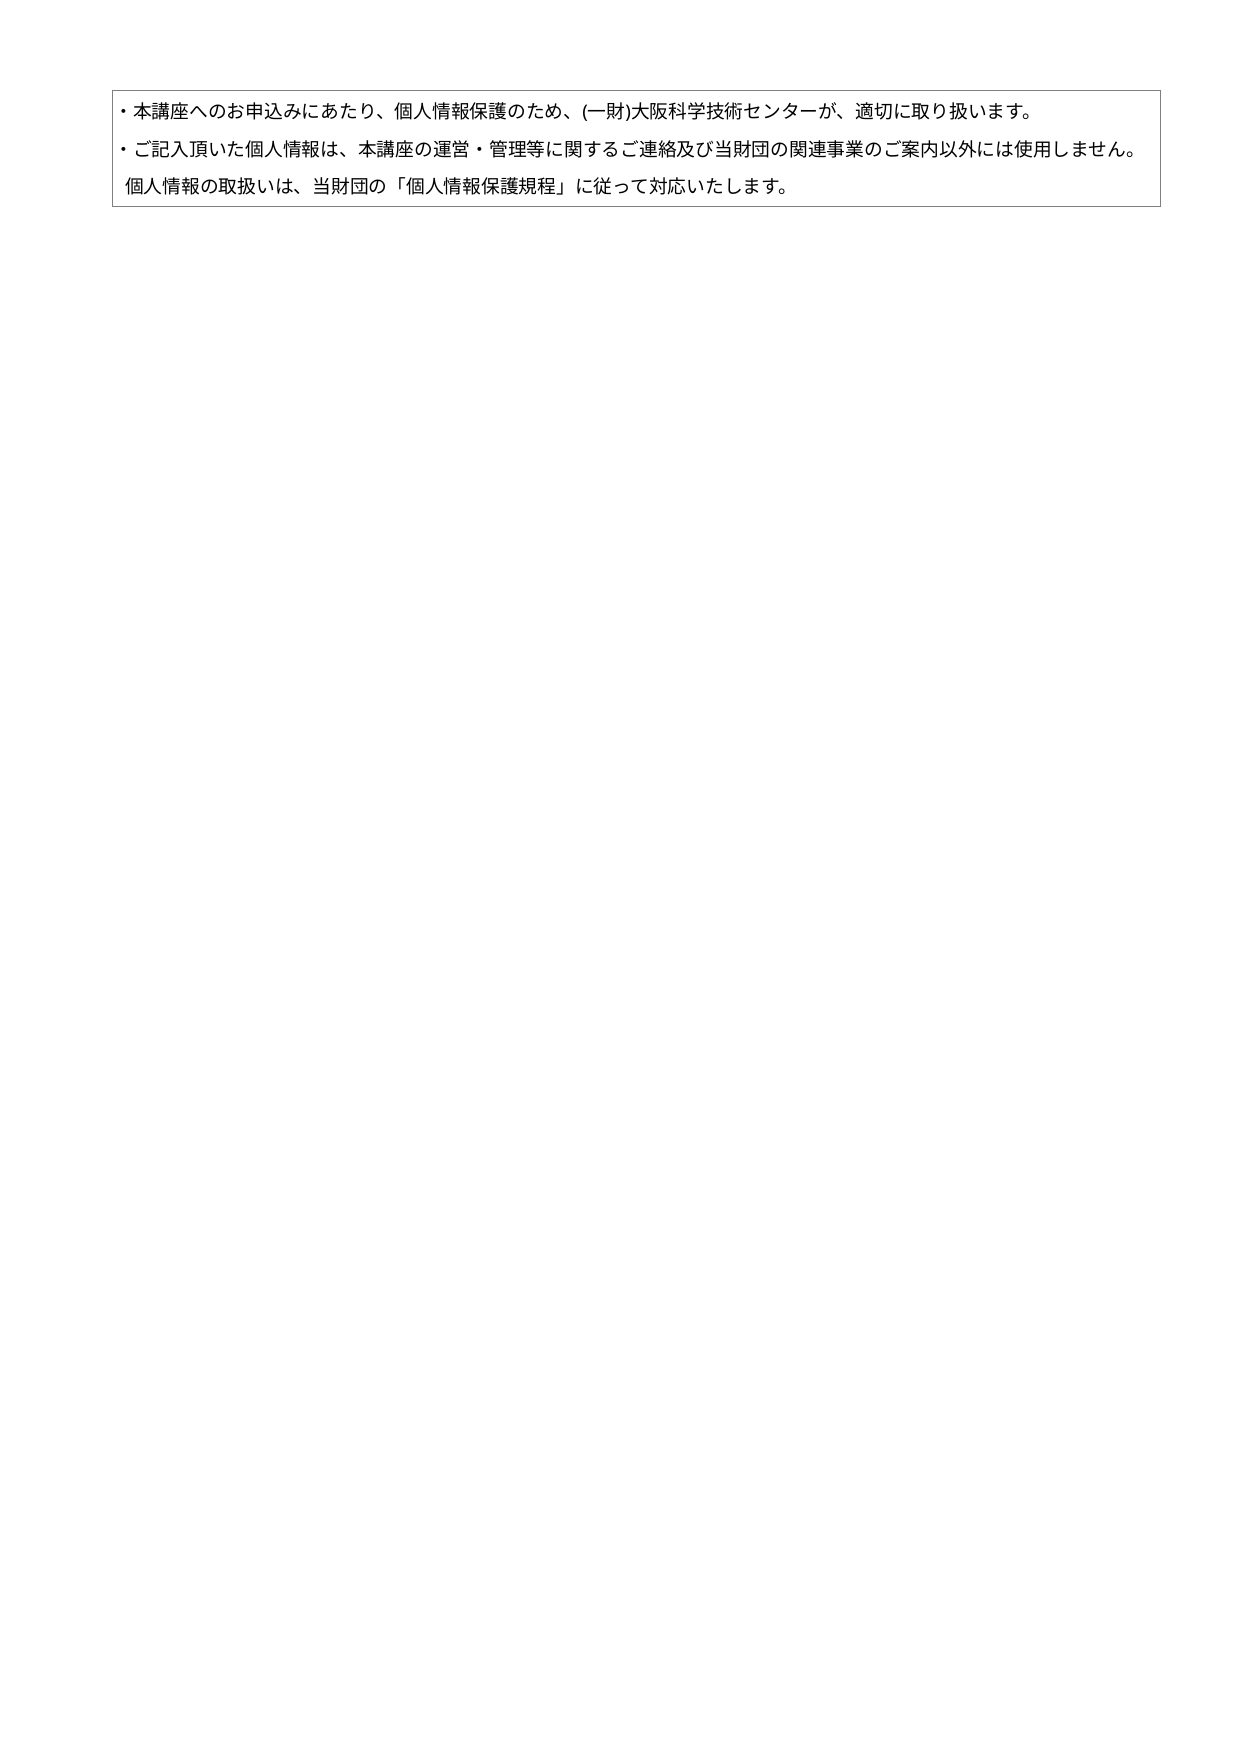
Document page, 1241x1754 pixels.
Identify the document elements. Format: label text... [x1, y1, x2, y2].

table_cell ・本講座へのお申込みにあたり、個人情報保護のため、(一財)大阪科学技術センターが、適切に取り扱います。 ・ご記入頂いた個人情報は、本講座の運営・管理等に関するご連絡及び当財団の関連事業のご案内以外には使用しません。 個人情報の取扱いは、当財団の「個人情報保護規程」に従って対応いたします。 [113, 91, 1160, 206]
